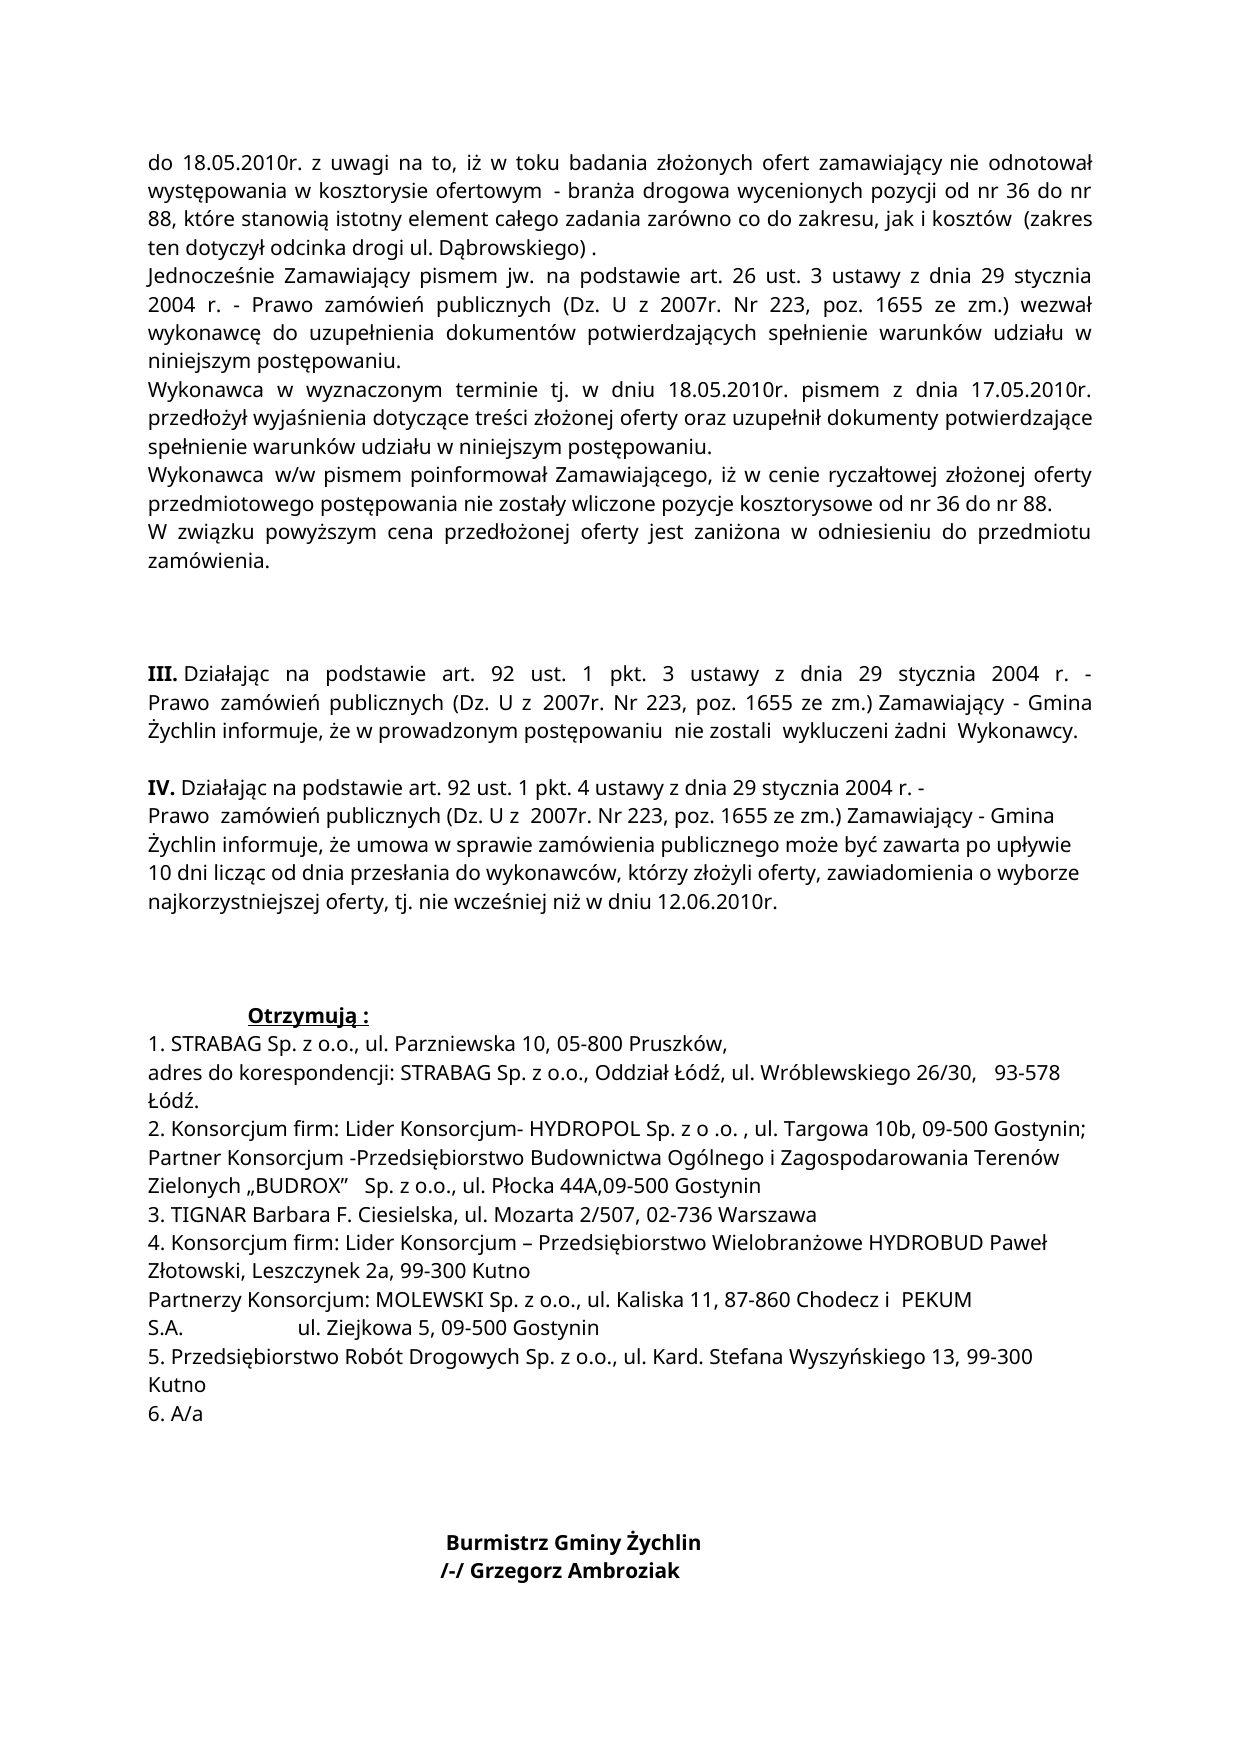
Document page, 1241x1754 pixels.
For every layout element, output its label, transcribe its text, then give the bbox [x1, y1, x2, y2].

text Partnerzy Konsorcjum: MOLEWSKI Sp. z o.o., ul. Kaliska 11, 87-860 Chodecz i PEKUM S.A. ul. Ziejkowa 5, 09-500 Gostynin [148, 1285, 1093, 1342]
text 6. A/a [148, 1399, 1093, 1427]
text Partner Konsorcjum -Przedsiębiorstwo Budownictwa Ogólnego i Zagospodarowania Terenów Zielonych „BUDROX” Sp. z o.o., ul. Płocka 44A,09-500 Gostynin [148, 1143, 1093, 1200]
text 4. Konsorcjum firm: Lider Konsorcjum – Przedsiębiorstwo Wielobranżowe HYDROBUD Paweł Złotowski, Leszczynek 2a, 99-300 Kutno [148, 1228, 1093, 1285]
text IV. Działając na podstawie art. 92 ust. 1 pkt. 4 ustawy z dnia 29 stycznia 2004 r. - Prawo zamówień publicznych (Dz. U z 2007r. Nr 223, poz. 1655 ze zm.) Zamawiający - Gmina Żychlin informuje, że umowa w sprawie zamówienia publicznego może być zawarta po upływie 10 dni licząc od dnia przesłania do wykonawców, którzy złożyli oferty, zawiadomienia o wyborze najkorzystniejszej oferty, tj. nie wcześniej niż w dniu 12.06.2010r. [148, 773, 1093, 915]
text Wykonawca w/w pismem poinformował Zamawiającego, iż w cenie ryczałtowej złożonej oferty przedmiotowego postępowania nie zostały wliczone pozycje kosztorysowe od nr 36 do nr 88. [148, 460, 1093, 517]
text 3. TIGNAR Barbara F. Ciesielska, ul. Mozarta 2/507, 02-736 Warszawa [148, 1200, 1093, 1228]
text 5. Przedsiębiorstwo Robót Drogowych Sp. z o.o., ul. Kard. Stefana Wyszyńskiego 13, 99-300 Kutno [148, 1342, 1093, 1399]
text W związku powyższym cena przedłożonej oferty jest zaniżona w odniesieniu do przedmiotu zamówienia. [148, 517, 1093, 574]
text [148, 148, 1093, 261]
text /-/ Grzegorz Ambroziak [148, 1556, 1093, 1584]
text III. Działając na podstawie art. 92 ust. 1 pkt. 3 ustawy z dnia 29 stycznia 2004 r. - Prawo zamówień publicznych (Dz. U z 2007r. Nr 223, poz. 1655 ze zm.) Zamawiający - Gmina Żychlin informuje, że w prowadzonym postępowaniu nie zostali wykluczeni żadni Wykonawcy. [148, 659, 1093, 745]
text Burmistrz Gminy Żychlin [148, 1528, 1093, 1556]
text 2. Konsorcjum firm: Lider Konsorcjum- HYDROPOL Sp. z o .o. , ul. Targowa 10b, 09-500 Gostynin; [148, 1114, 1093, 1143]
text Wykonawca w wyznaczonym terminie tj. w dniu 18.05.2010r. pismem z dnia 17.05.2010r. przedłożył wyjaśnienia dotyczące treści złożonej oferty oraz uzupełnił dokumenty potwierdzające spełnienie warunków udziału w niniejszym postępowaniu. [148, 375, 1093, 460]
text Otrzymują : [193, 1001, 1093, 1029]
text 1. STRABAG Sp. z o.o., ul. Parzniewska 10, 05-800 Pruszków, [148, 1029, 1093, 1058]
text adres do korespondencji: STRABAG Sp. z o.o., Oddział Łódź, ul. Wróblewskiego 26/30, 93-578 Łódź. [148, 1058, 1093, 1114]
text Jednocześnie Zamawiający pismem jw. na podstawie art. 26 ust. 3 ustawy z dnia 29 stycznia 2004 r. - Prawo zamówień publicznych (Dz. U z 2007r. Nr 223, poz. 1655 ze zm.) wezwał wykonawcę do uzupełnienia dokumentów potwierdzających spełnienie warunków udziału w niniejszym postępowaniu. [148, 261, 1093, 375]
